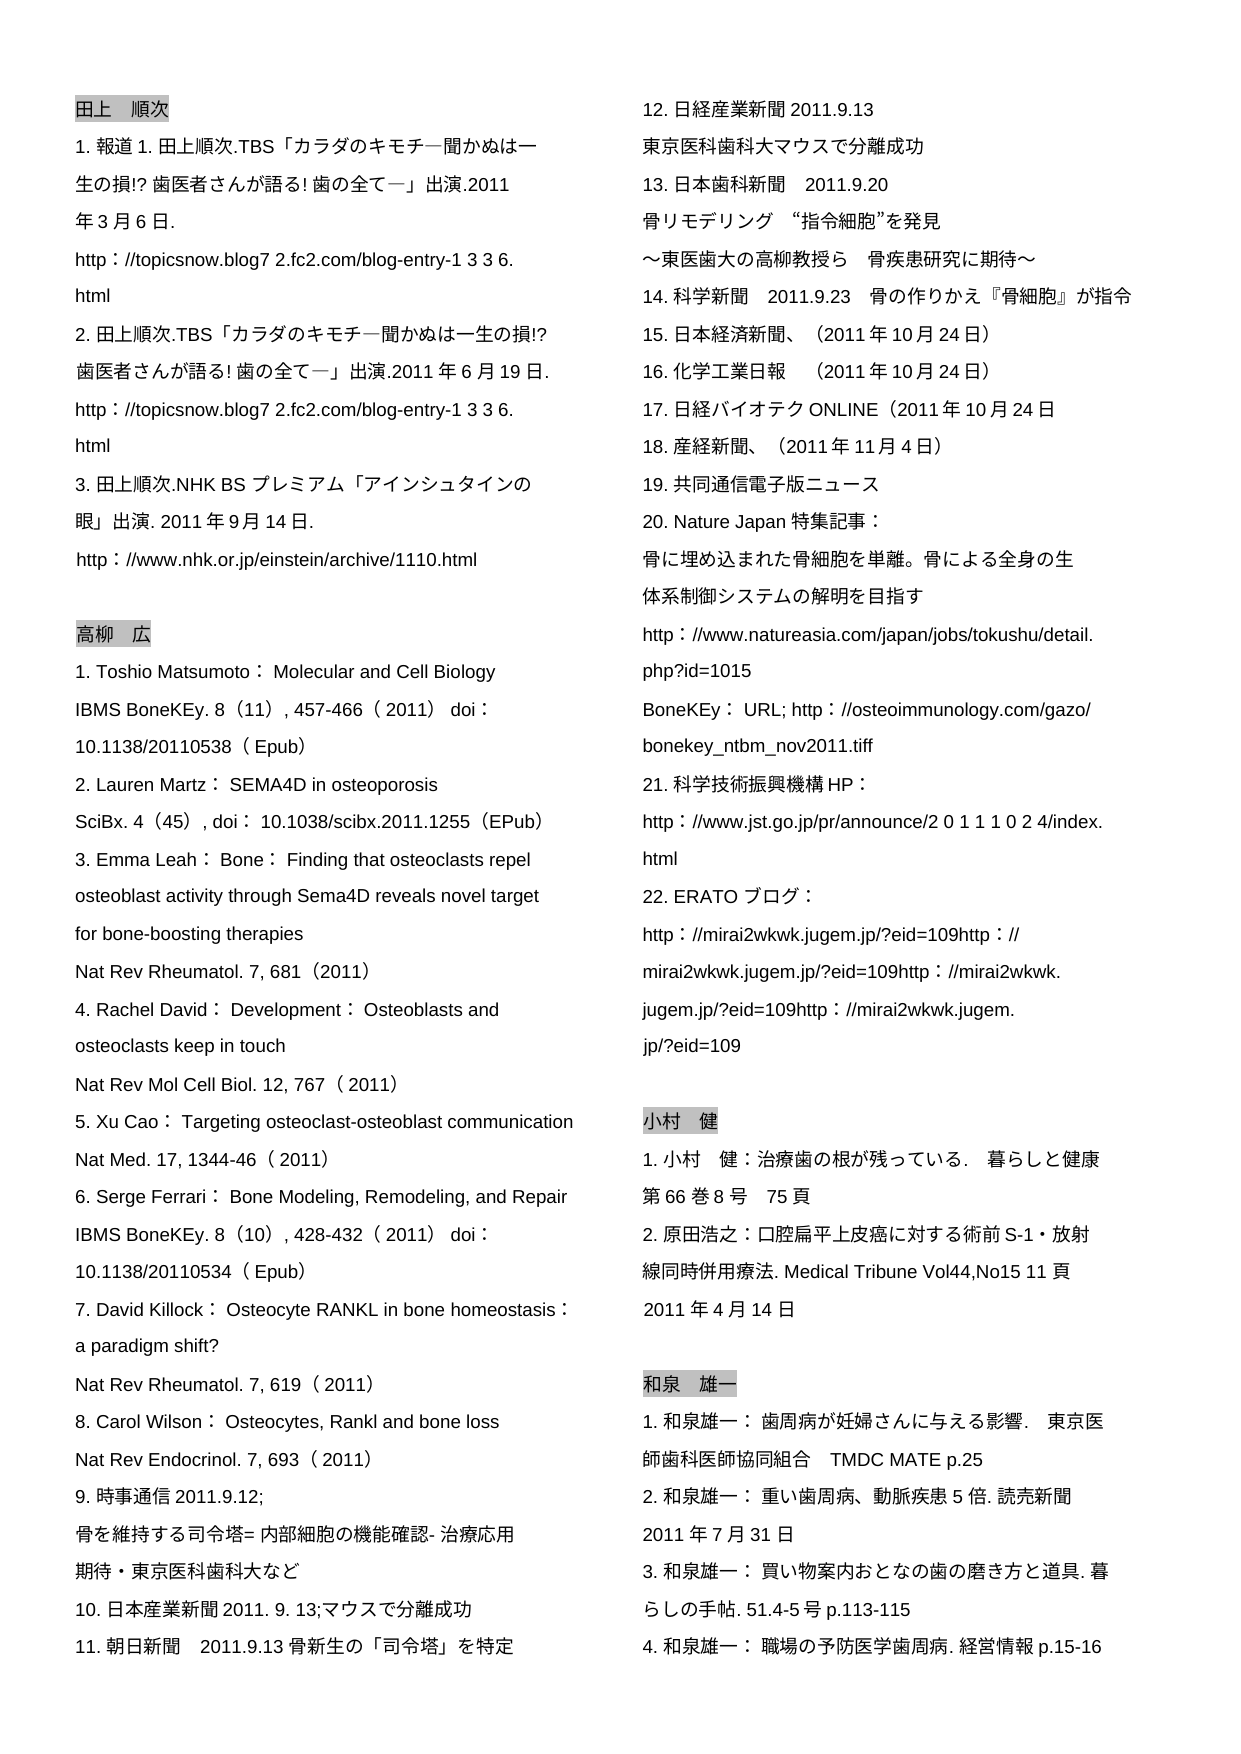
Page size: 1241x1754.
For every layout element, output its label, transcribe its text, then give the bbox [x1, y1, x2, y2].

text 1. 報道1. 田上順次.TBS「カラダのキモチ―聞かぬは一 [75, 127, 598, 164]
text http：//topicsnow.blog7 2.fc2.com/blog-entry-1 3 3 6. [75, 239, 598, 277]
text Nat Rev Rheumatol. 7, 619（ 2011） [75, 1364, 598, 1402]
text a paradigm shift? [75, 1327, 598, 1364]
text 田上 順次 [75, 89, 598, 127]
text html [75, 277, 598, 314]
text http：//mirai2wkwk.jugem.jp/?eid=109http：// [642, 914, 1165, 952]
text 6. Serge Ferrari： Bone Modeling, Remodeling, and Repair [75, 1177, 598, 1214]
text osteoblast activity through Sema4D reveals novel target [75, 877, 598, 914]
text 15. 日本経済新聞、（2011年10月24日） [642, 314, 1165, 352]
text Nat Rev Rheumatol. 7, 681（2011） [75, 952, 598, 989]
text 7. David Killock： Osteocyte RANKL in bone homeostasis： [75, 1289, 598, 1327]
text 5. Xu Cao： Targeting osteoclast-osteoblast communication [75, 1102, 598, 1139]
text html [75, 427, 598, 464]
text html [642, 839, 1165, 877]
text 小村 健 [643, 1102, 1165, 1139]
text 2. 和泉雄一： 重い歯周病、動脈疾患5 倍. 読売新聞 [642, 1477, 1165, 1514]
text BoneKEy： URL; http：//osteoimmunology.com/gazo/ [642, 689, 1165, 727]
text 高柳 広 [76, 614, 598, 652]
text 線同時併用療法. Medical Tribune Vol44,No15 11 頁 [642, 1252, 1165, 1289]
text 2011 年4 月14 日 [643, 1289, 1165, 1327]
text php?id=1015 [642, 652, 1165, 689]
text jp/?eid=109 [643, 1027, 1165, 1064]
text 3. 和泉雄一： 買い物案内おとなの歯の磨き方と道具. 暮 [642, 1552, 1165, 1589]
text 1. Toshio Matsumoto： Molecular and Cell Biology [75, 652, 598, 689]
text http：//www.natureasia.com/japan/jobs/tokushu/detail. [642, 614, 1165, 652]
text osteoclasts keep in touch [75, 1027, 598, 1064]
text 21. 科学技術振興機構HP： [642, 764, 1165, 802]
text 年3 月6 日. [75, 202, 598, 239]
text 4. 和泉雄一： 職場の予防医学歯周病. 経営情報 p.15-16 [642, 1627, 1165, 1664]
text 2. Lauren Martz： SEMA4D in osteoporosis [75, 764, 598, 802]
text 20. Nature Japan 特集記事： [642, 502, 1165, 539]
text 11. 朝日新聞 2011.9.13 骨新生の「司令塔」を特定 [75, 1627, 598, 1664]
text Nat Rev Endocrinol. 7, 693（ 2011） [75, 1439, 598, 1477]
text 体系制御システムの解明を目指す [642, 577, 1165, 614]
text IBMS BoneKEy. 8（10）, 428-432（ 2011） doi： [75, 1214, 598, 1252]
text 3. 田上順次.NHK BS プレミアム「アインシュタインの [75, 464, 598, 502]
text 期待・東京医科歯科大など [75, 1552, 598, 1589]
text 14. 科学新聞 2011.9.23 骨の作りかえ『骨細胞』が指令 [642, 277, 1165, 314]
text 12. 日経産業新聞 2011.9.13 [642, 89, 1165, 127]
text 8. Carol Wilson： Osteocytes, Rankl and bone loss [75, 1402, 598, 1439]
text http：//topicsnow.blog7 2.fc2.com/blog-entry-1 3 3 6. [75, 389, 598, 427]
text 1. 小村 健：治療歯の根が残っている. 暮らしと健康 [642, 1139, 1165, 1177]
text 22. ERATO ブログ： [642, 877, 1165, 914]
text 9. 時事通信 2011.9.12; [75, 1477, 598, 1514]
text 歯医者さんが語る! 歯の全て―」出演.2011 年6 月19 日. [76, 352, 598, 389]
text 10.1138/20110538（ Epub） [75, 727, 598, 764]
text 2. 田上順次.TBS「カラダのキモチ―聞かぬは一生の損!? [75, 314, 598, 352]
text 骨を維持する司令塔= 内部細胞の機能確認- 治療応用 [75, 1514, 598, 1552]
text 10. 日本産業新聞2011. 9. 13;マウスで分離成功 [75, 1589, 598, 1627]
text 19. 共同通信電子版ニュース [642, 464, 1165, 502]
text 4. Rachel David： Development： Osteoblasts and [75, 989, 598, 1027]
text 師歯科医師協同組合 TMDC MATE p.25 [642, 1439, 1165, 1477]
text for bone-boosting therapies [75, 914, 598, 952]
text 13. 日本歯科新聞 2011.9.20 [642, 164, 1165, 202]
text 生の損!? 歯医者さんが語る! 歯の全て―」出演.2011 [75, 164, 598, 202]
text 1. 和泉雄一： 歯周病が妊婦さんに与える影響. 東京医 [642, 1402, 1165, 1439]
text 骨に埋め込まれた骨細胞を単離。骨による全身の生 [642, 539, 1165, 577]
text 2. 原田浩之：口腔扁平上皮癌に対する術前S-1・放射 [642, 1214, 1165, 1252]
text 眼」出演. 2011年9月14日. [75, 502, 598, 539]
text 17. 日経バイオテクONLINE（2011年10月24日 [642, 389, 1165, 427]
text 18. 産経新聞、（2011年11月4日） [642, 427, 1165, 464]
text 3. Emma Leah： Bone： Finding that osteoclasts repel [75, 839, 598, 877]
text 2011 年7 月31 日 [642, 1514, 1165, 1552]
text SciBx. 4（45）, doi： 10.1038/scibx.2011.1255（EPub） [75, 802, 598, 839]
text 〜東医歯大の高柳教授ら 骨疾患研究に期待〜 [642, 239, 1165, 277]
text 骨リモデリング “指令細胞”を発見 [642, 202, 1165, 239]
text 第66 巻8 号 75 頁 [642, 1177, 1165, 1214]
text http：//www.nhk.or.jp/einstein/archive/1110.html [76, 539, 598, 577]
text Nat Med. 17, 1344-46（ 2011） [75, 1139, 598, 1177]
text 16. 化学工業日報 （2011年10月24日） [642, 352, 1165, 389]
text http：//www.jst.go.jp/pr/announce/2 0 1 1 1 0 2 4/index. [642, 802, 1165, 839]
text Nat Rev Mol Cell Biol. 12, 767（ 2011） [75, 1064, 598, 1102]
text jugem.jp/?eid=109http：//mirai2wkwk.jugem. [642, 989, 1165, 1027]
text らしの手帖. 51.4-5号p.113-115 [642, 1589, 1165, 1627]
text bonekey_ntbm_nov2011.tiff [642, 727, 1165, 764]
text 和泉 雄一 [643, 1364, 1165, 1402]
text 10.1138/20110534（ Epub） [75, 1252, 598, 1289]
text 東京医科歯科大マウスで分離成功 [642, 127, 1165, 164]
text IBMS BoneKEy. 8（11）, 457-466（ 2011） doi： [75, 689, 598, 727]
text mirai2wkwk.jugem.jp/?eid=109http：//mirai2wkwk. [642, 952, 1165, 989]
